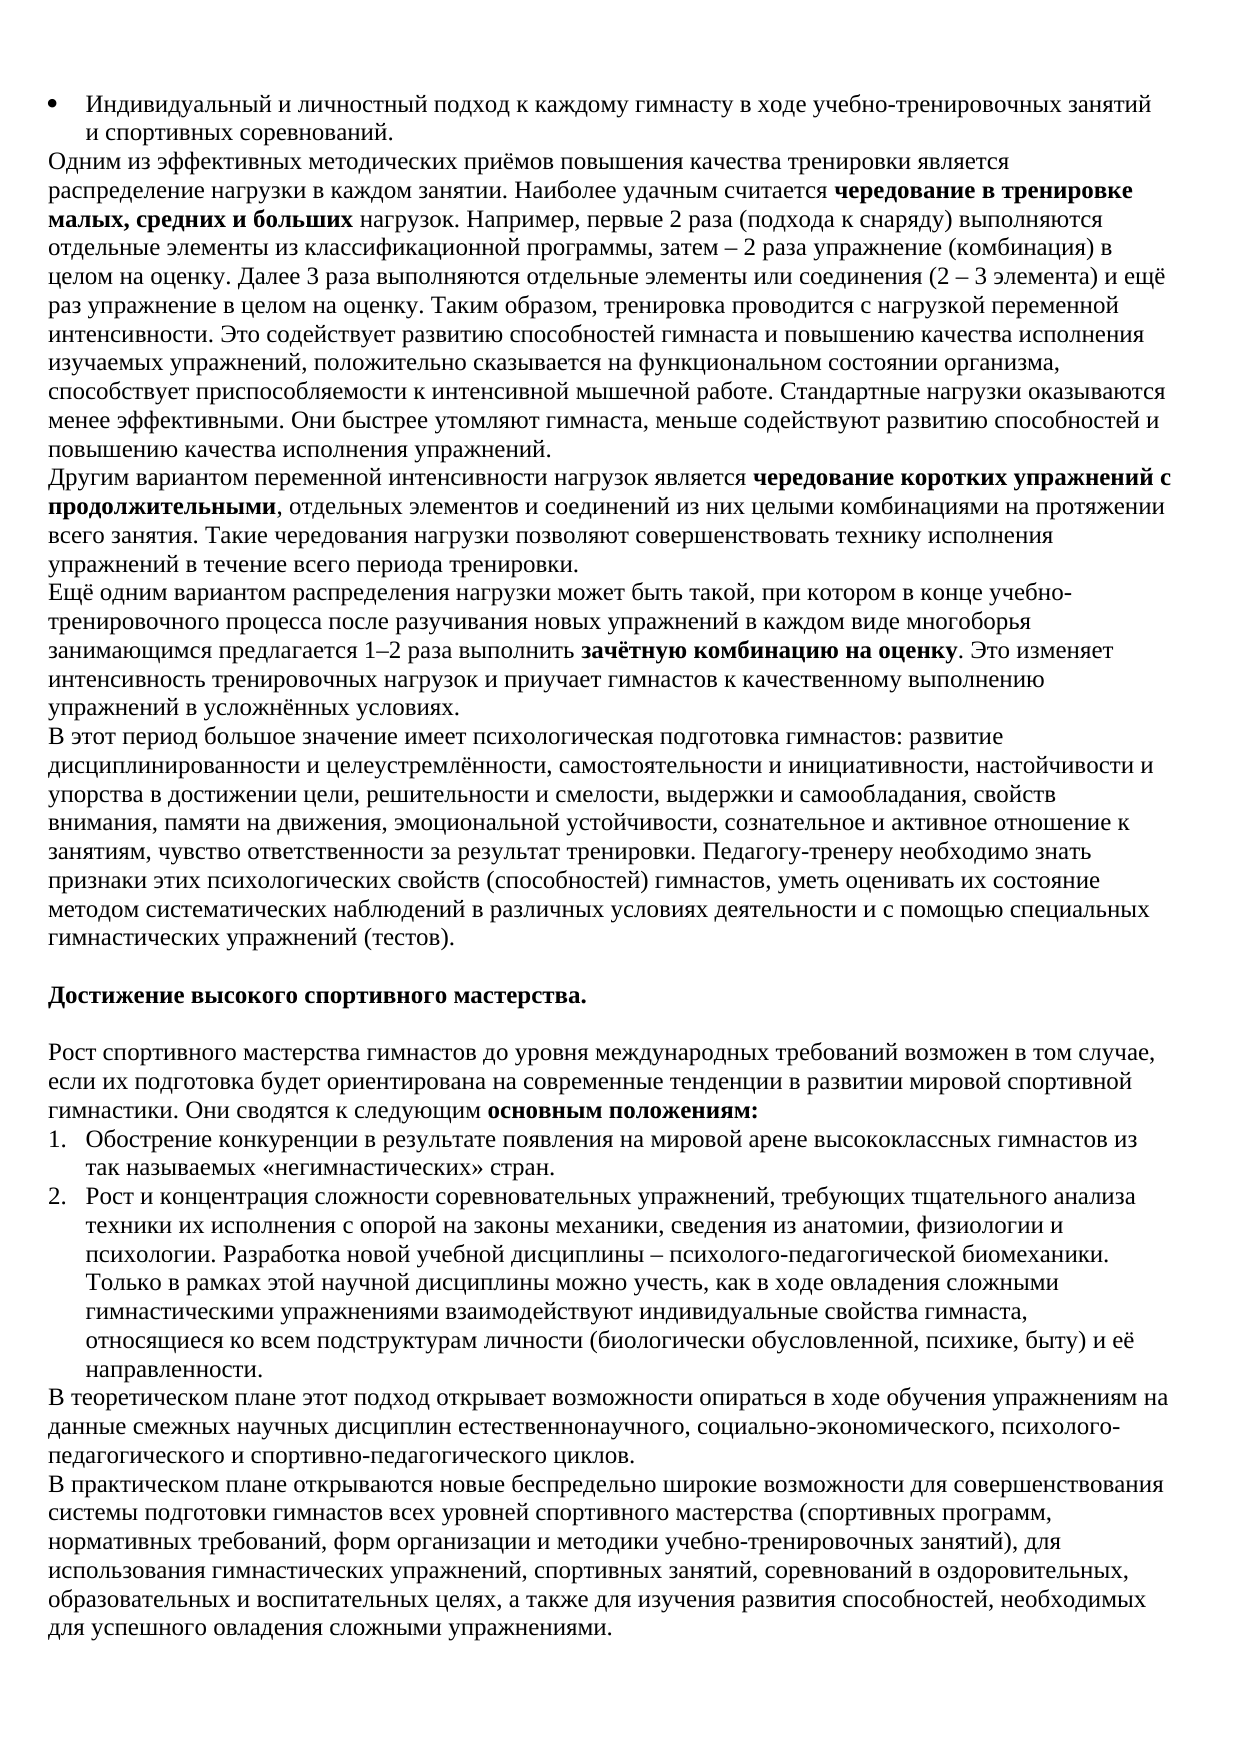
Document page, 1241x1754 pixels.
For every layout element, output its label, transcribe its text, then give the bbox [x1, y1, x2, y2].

list Обострение конкуренции в результате появления на мировой арене высококлассных гимнастов из так называемых «негимнастических» стран. [48, 1124, 1171, 1181]
text Достижение высокого спортивного мастерства. [48, 980, 1171, 1009]
text В этот период большое значение имеет психологическая подготовка гимнастов: развитие дисциплинированности и целеустремлённости, самостоятельности и инициативности, настойчивости и упорства в достижении цели, решительности и смелости, выдержки и самообладания, свойств внимания, памяти на движения, эмоциональной устойчивости, сознательное и активное отношение к занятиям, чувство ответственности за результат тренировки. Педагогу-тренеру необходимо знать признаки этих психологических свойств (способностей) гимнастов, уметь оценивать их состояние методом систематических наблюдений в различных условиях деятельности и с помощью специальных гимнастических упражнений (тестов). [48, 721, 1171, 951]
text Ещё одним вариантом распределения нагрузки может быть такой, при котором в конце учебно-тренировочного процесса после разучивания новых упражнений в каждом виде многоборья занимающимся предлагается 1–2 раза выполнить зачётную комбинацию на оценку. Это изменяет интенсивность тренировочных нагрузок и приучает гимнастов к качественному выполнению упражнений в усложнённых условиях. [48, 577, 1171, 721]
text В практическом плане открываются новые беспредельно широкие возможности для совершенствования системы подготовки гимнастов всех уровней спортивного мастерства (спортивных программ, нормативных требований, форм организации и методики учебно-тренировочных занятий), для использования гимнастических упражнений, спортивных занятий, соревнований в оздоровительных, образовательных и воспитательных целях, а также для изучения развития способностей, необходимых для успешного овладения сложными упражнениями. [48, 1469, 1171, 1641]
text В теоретическом плане этот подход открывает возможности опираться в ходе обучения упражнениям на данные смежных научных дисциплин естественнонаучного, социально-экономического, психолого-педагогического и спортивно-педагогического циклов. [48, 1382, 1171, 1469]
text Одним из эффективных методических приёмов повышения качества тренировки является распределение нагрузки в каждом занятии. Наиболее удачным считается чередование в тренировке малых, средних и больших нагрузок. Например, первые 2 раза (подхода к снаряду) выполняются отдельные элементы из классификационной программы, затем – 2 раза упражнение (комбинация) в целом на оценку. Далее 3 раза выполняются отдельные элементы или соединения (2 – 3 элемента) и ещё раз упражнение в целом на оценку. Таким образом, тренировка проводится с нагрузкой переменной интенсивности. Это содействует развитию способностей гимнаста и повышению качества исполнения изучаемых упражнений, положительно сказывается на функциональном состоянии организма, способствует приспособляемости к интенсивной мышечной работе. Стандартные нагрузки оказываются менее эффективными. Они быстрее утомляют гимнаста, меньше содействуют развитию способностей и повышению качества исполнения упражнений. [48, 146, 1171, 462]
text Рост спортивного мастерства гимнастов до уровня международных требований возможен в том случае, если их подготовка будет ориентирована на современные тенденции в развитии мировой спортивной гимнастики. Они сводятся к следующим основным положениям: [48, 1037, 1171, 1124]
list Индивидуальный и личностный подход к каждому гимнасту в ходе учебно-тренировочных занятий и спортивных соревнований. [48, 89, 1171, 146]
text Другим вариантом переменной интенсивности нагрузок является чередование коротких упражнений с продолжительными, отдельных элементов и соединений из них целыми комбинациями на протяжении всего занятия. Такие чередования нагрузки позволяют совершенствовать технику исполнения упражнений в течение всего периода тренировки. [48, 462, 1171, 577]
list Рост и концентрация сложности соревновательных упражнений, требующих тщательного анализа техники их исполнения с опорой на законы механики, сведения из анатомии, физиологии и психологии. Разработка новой учебной дисциплины – психолого-педагогической биомеханики. Только в рамках этой научной дисциплины можно учесть, как в ходе овладения сложными гимнастическими упражнениями взаимодействуют индивидуальные свойства гимнаста, относящиеся ко всем подструктурам личности (биологически обусловленной, психике, быту) и её направленности. [48, 1181, 1171, 1382]
